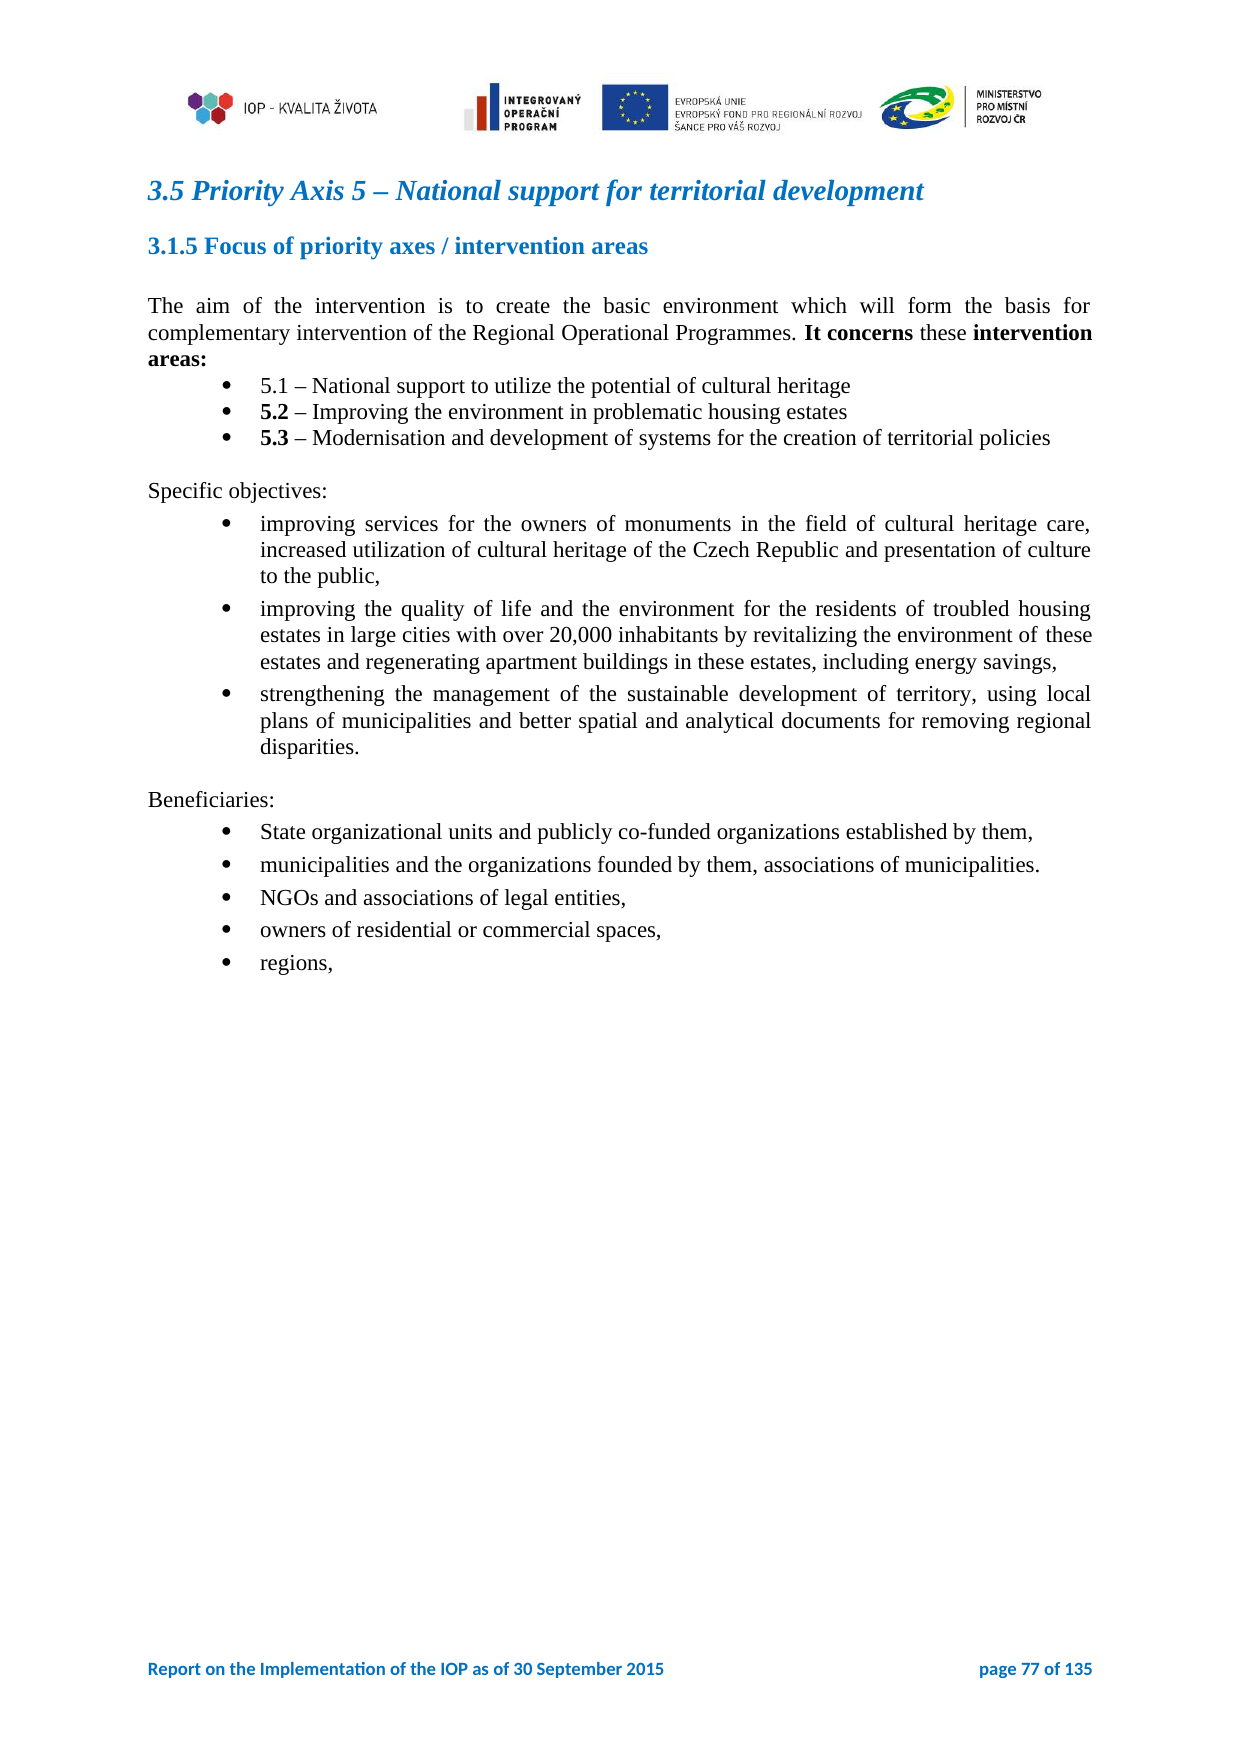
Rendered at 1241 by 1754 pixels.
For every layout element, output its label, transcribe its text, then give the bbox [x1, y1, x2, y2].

text The aim of the intervention is to create the basic environment which will form the basis for complementary intervention of the Regional Operational Programmes. It concerns these intervention areas: [148, 293, 1092, 372]
list 5.1 – National support to utilize the potential of cultural heritage [223, 372, 1092, 398]
picture [172, 73, 1068, 140]
list municipalities and the organizations founded by them, associations of municipalities. [222, 851, 1092, 877]
list NGOs and associations of legal entities, [222, 883, 1092, 910]
list improving the quality of life and the environment for the residents of troubled housing estates in large cities with over 20,000 inhabitants by revitalizing the environment of ​​these estates and regenerating apartment buildings in these estates, including energy savings, [222, 595, 1092, 674]
list State organizational units and publicly co-funded organizations established by them, [222, 818, 1092, 845]
list 5.2 – Improving the environment in problematic housing estates [223, 398, 1092, 424]
list 5.3 – Modernisation and development of systems for the creation of territorial policies [223, 424, 1092, 451]
list improving services for the owners of monuments in the field of cultural heritage care, increased utilization of cultural heritage of the Czech Republic and presentation of culture to the public, [222, 510, 1092, 589]
list regions, [222, 949, 1092, 975]
text Specific objectives: [148, 477, 1092, 503]
list strengthening the management of the sustainable development of territory, using local plans of municipalities and better spatial and analytical documents for removing regional disparities. [222, 680, 1092, 759]
text Beneficiaries: [148, 786, 1092, 812]
list owners of residential or commercial spaces, [222, 916, 1092, 942]
subtitle 3.1.5 Focus of priority axes / intervention areas [148, 231, 1092, 260]
subtitle 3.5 Priority Axis 5 – National support for territorial development [148, 173, 1092, 206]
